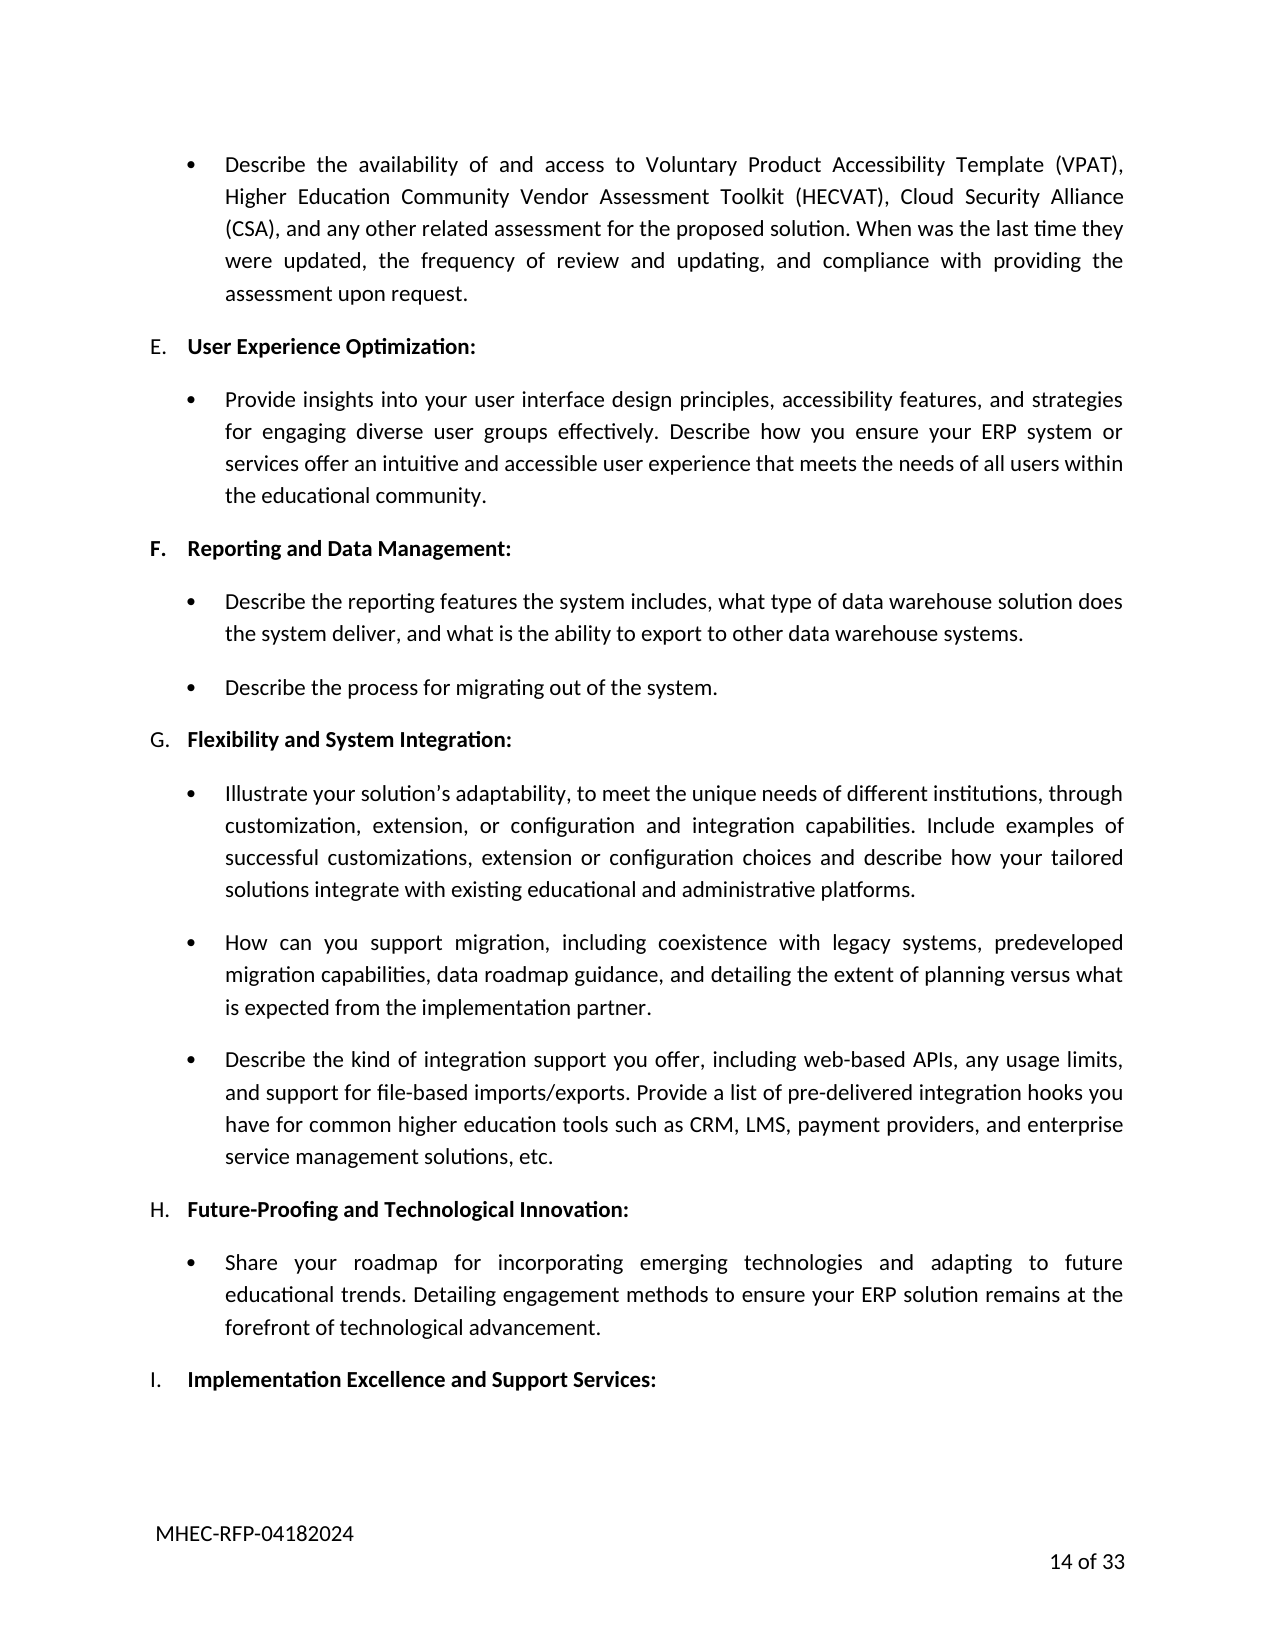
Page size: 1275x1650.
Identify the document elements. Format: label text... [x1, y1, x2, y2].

list Future-Proofing and Technological Innovation: [150, 1195, 1125, 1223]
list Provide insights into your user interface design principles, accessibility features, and strategies for engaging diverse user groups effectively. Describe how you ensure your ERP system or services offer an intuitive and accessible user experience that meets the needs of all users within the educational community. [187, 385, 1125, 509]
list Share your roadmap for incorporating emerging technologies and adapting to future educational trends. Detailing engagement methods to ensure your ERP solution remains at the forefront of technological advancement. [187, 1248, 1125, 1341]
list Reporting and Data Management: [150, 534, 1125, 562]
list Implementation Excellence and Support Services: [150, 1366, 1125, 1394]
list Describe the reporting features the system includes, what type of data warehouse solution does the system deliver, and what is the ability to export to other data warehouse systems. [187, 587, 1125, 648]
list Describe the kind of integration support you offer, including web-based APIs, any usage limits, and support for file-based imports/exports. Provide a list of pre-delivered integration hooks you have for common higher education tools such as CRM, LMS, payment providers, and enterprise service management solutions, etc. [187, 1046, 1125, 1170]
list Describe the availability of and access to Voluntary Product Accessibility Template (VPAT), Higher Education Community Vendor Assessment Toolkit (HECVAT), Cloud Security Alliance (CSA), and any other related assessment for the proposed solution. When was the last time they were updated, the frequency of review and updating, and compliance with providing the assessment upon request. [187, 150, 1125, 307]
list How can you support migration, including coexistence with legacy systems, predeveloped migration capabilities, data roadmap guidance, and detailing the extent of planning versus what is expected from the implementation partner. [187, 928, 1125, 1021]
list User Experience Optimization: [150, 332, 1125, 360]
list Illustrate your solution’s adaptability, to meet the unique needs of different institutions, through customization, extension, or configuration and integration capabilities. Include examples of successful customizations, extension or configuration choices and describe how your tailored solutions integrate with existing educational and administrative platforms. [187, 779, 1125, 903]
list Describe the process for migrating out of the system. [187, 673, 1125, 701]
list Flexibility and System Integration: [150, 726, 1125, 754]
